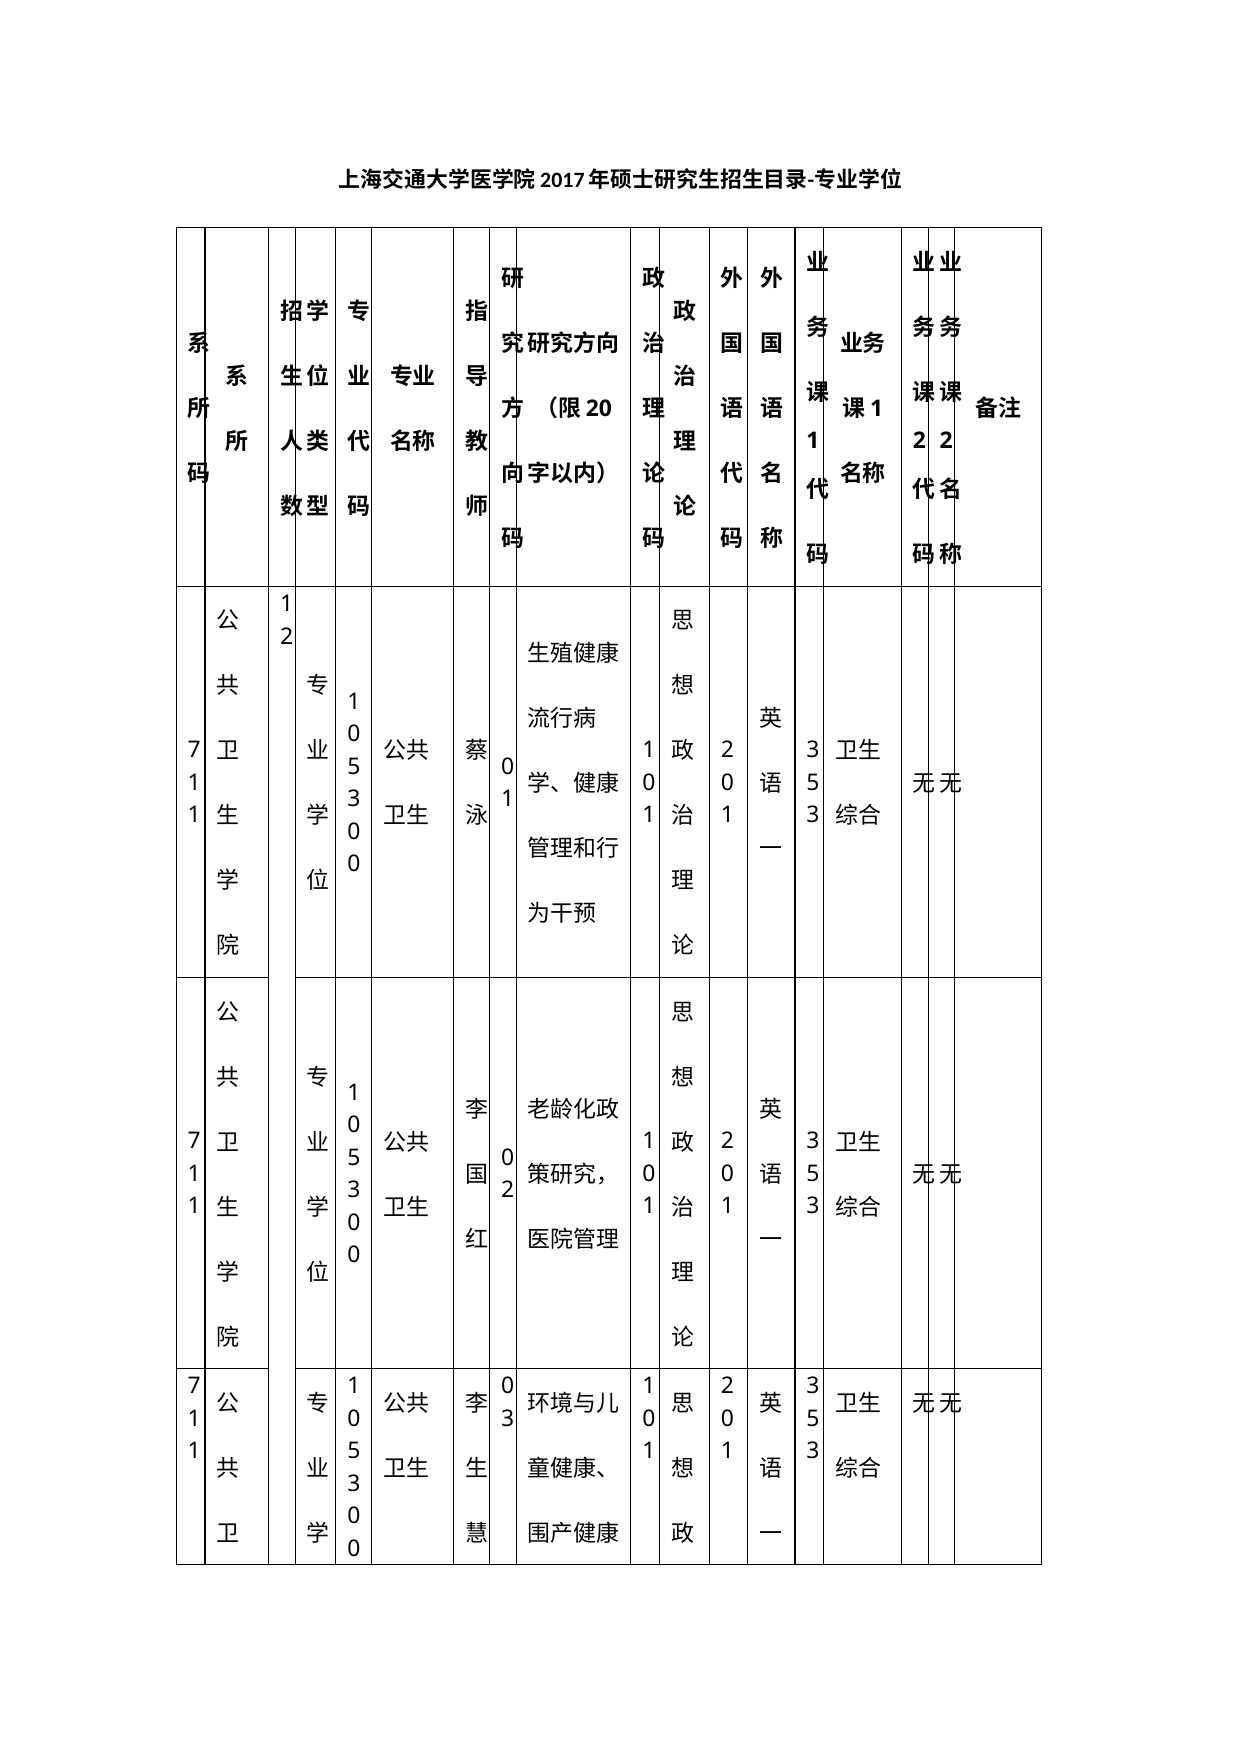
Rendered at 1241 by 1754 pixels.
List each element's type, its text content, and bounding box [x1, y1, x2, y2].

table_cell 无 [929, 1369, 954, 1564]
table_cell 无 [902, 1369, 928, 1564]
table_header 专业代码 [336, 228, 371, 586]
table_cell 无 [902, 587, 928, 977]
table_cell 无 [929, 587, 954, 977]
table_cell [955, 587, 1041, 977]
table_header 政治理论码 [631, 228, 659, 586]
table_cell 201 [710, 1369, 747, 1564]
table_header 指导教师 [454, 228, 489, 586]
table_cell 卫生综合 [824, 978, 901, 1368]
table_header 业务课2名称 [929, 228, 954, 586]
table_cell 03 [490, 1369, 516, 1564]
table_header 系所码 [177, 228, 204, 586]
table_cell 英语一 [748, 1369, 794, 1564]
table_cell 105300 [336, 587, 371, 977]
table_cell 105300 [336, 1369, 371, 1564]
table_cell 711 [177, 978, 204, 1368]
table_cell 201 [710, 587, 747, 977]
table_cell 环境与儿童健康、围产健康 [517, 1369, 630, 1564]
table_header 业务课1代码 [796, 228, 823, 586]
table_cell 公共卫生 [372, 978, 453, 1368]
table_cell 专业学位 [296, 587, 335, 977]
table_cell 105300 [336, 978, 371, 1368]
table_cell 01 [490, 587, 516, 977]
table_header 备注 [955, 228, 1041, 586]
table_cell 353 [796, 587, 823, 977]
table_cell 公共卫生 [372, 587, 453, 977]
table_cell 李生慧 [454, 1369, 489, 1564]
table_cell 公共卫生学院 [206, 1369, 268, 1564]
table_header 系所 [206, 228, 268, 586]
table_header 研究方向码 [490, 228, 516, 586]
table_cell 711 [177, 1369, 204, 1564]
table_header 业务课1名称 [824, 228, 901, 586]
table_cell 101 [631, 587, 659, 977]
table_cell 蔡泳 [454, 587, 489, 977]
table_cell 201 [710, 978, 747, 1368]
table_cell 专业学位 [296, 978, 335, 1368]
table_cell 公共卫生 [372, 1369, 453, 1564]
table_cell 101 [631, 1369, 659, 1564]
table_cell 卫生综合 [824, 587, 901, 977]
table_header 专业名称 [372, 228, 453, 586]
table_cell 李国红 [454, 978, 489, 1368]
table_cell 思想政治理论 [660, 978, 709, 1368]
table_cell 老龄化政策研究，医院管理 [517, 978, 630, 1368]
table_cell 101 [631, 978, 659, 1368]
text 上海交通大学医学院2017年硕士研究生招生目录-专业学位 [187, 162, 1053, 194]
table_cell 无 [929, 978, 954, 1368]
table_cell 公共卫生学院 [206, 587, 268, 977]
table_cell 卫生综合 [824, 1369, 901, 1564]
table_cell 专业学位 [296, 1369, 335, 1564]
table_cell [955, 978, 1041, 1368]
table_header 研究方向（限20字以内） [517, 228, 630, 586]
table_header 外国语名称 [748, 228, 794, 586]
table_header 政治理论 [660, 228, 709, 586]
table_header 外国语代码 [710, 228, 747, 586]
table_cell 生殖健康流行病学、健康管理和行为干预 [517, 587, 630, 977]
table_header 业务课2代码 [902, 228, 928, 586]
table_cell 无 [902, 978, 928, 1368]
table_cell 353 [796, 978, 823, 1368]
table_cell 公共卫生学院 [206, 978, 268, 1368]
table_cell [955, 1369, 1041, 1564]
table_cell 英语一 [748, 978, 794, 1368]
table_header 招生人数 [269, 228, 295, 586]
table_cell 思想政治理论 [660, 1369, 709, 1564]
table_cell 711 [177, 587, 204, 977]
table_cell 12 [269, 587, 295, 1564]
table_cell 英语一 [748, 587, 794, 977]
table_cell 353 [796, 1369, 823, 1564]
table_cell 02 [490, 978, 516, 1368]
table_header 学位类型 [296, 228, 335, 586]
table_cell 思想政治理论 [660, 587, 709, 977]
